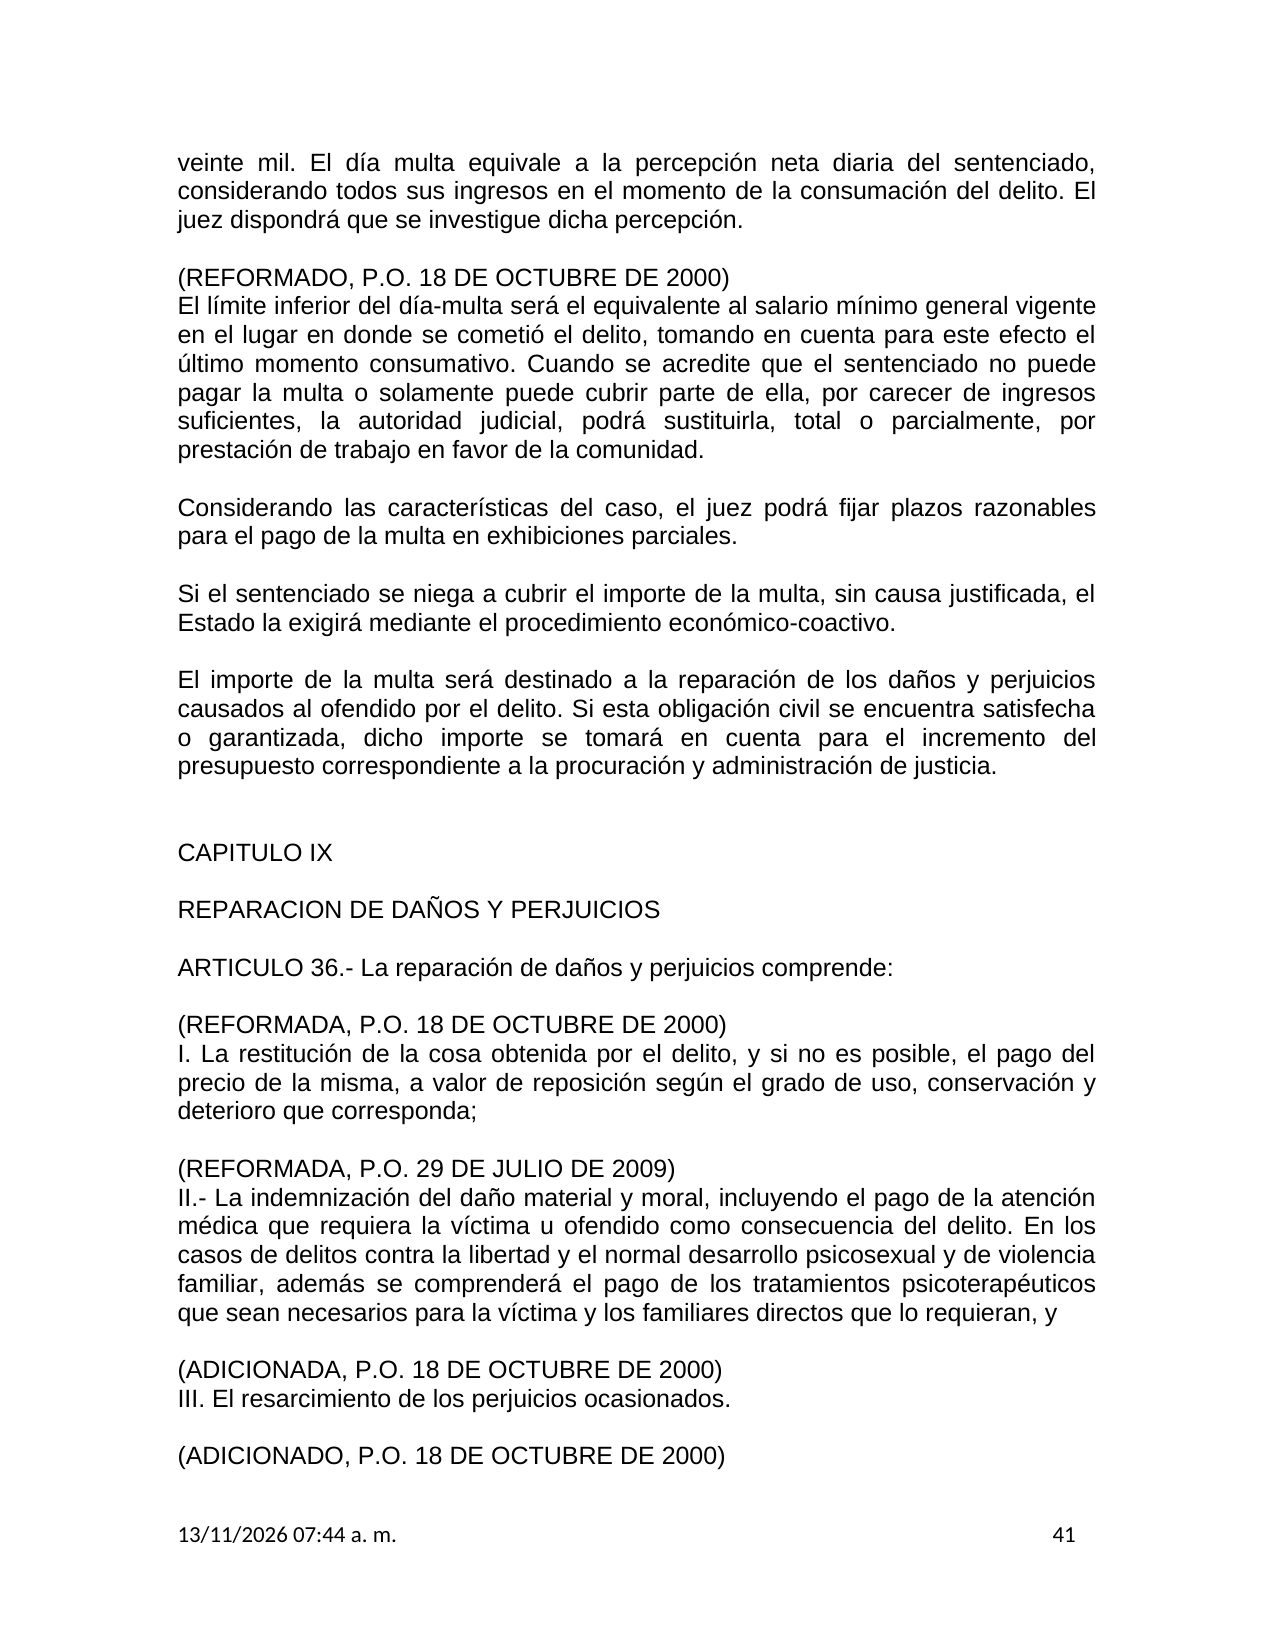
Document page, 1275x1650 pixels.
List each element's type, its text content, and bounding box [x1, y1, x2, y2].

text (ADICIONADA, P.O. 18 DE OCTUBRE DE 2000) [177, 1355, 1098, 1384]
text Considerando las características del caso, el juez podrá fijar plazos razonables para el pago de la multa en exhibiciones parciales. [177, 493, 1098, 550]
text (ADICIONADO, P.O. 18 DE OCTUBRE DE 2000) [177, 1441, 1098, 1470]
text ARTICULO 36.- La reparación de daños y perjuicios comprende: [177, 953, 1098, 981]
text CAPITULO IX [177, 838, 1098, 866]
text Si el sentenciado se niega a cubrir el importe de la multa, sin causa justificada, el Estado la exigirá mediante el procedimiento económico-coactivo. [177, 579, 1098, 636]
text II.- La indemnización del daño material y moral, incluyendo el pago de la atención médica que requiera la víctima u ofendido como consecuencia del delito. En los casos de delitos contra la libertad y el normal desarrollo psicosexual y de violencia familiar, además se comprenderá el pago de los tratamientos psicoterapéuticos que sean necesarios para la víctima y los familiares directos que lo requieran, y [177, 1183, 1098, 1326]
text El importe de la multa será destinado a la reparación de los daños y perjuicios causados al ofendido por el delito. Si esta obligación civil se encuentra satisfecha o garantizada, dicho importe se tomará en cuenta para el incremento del presupuesto correspondiente a la procuración y administración de justicia. [177, 665, 1098, 780]
text III. El resarcimiento de los perjuicios ocasionados. [177, 1384, 1098, 1413]
text (REFORMADA, P.O. 18 DE OCTUBRE DE 2000) [177, 1010, 1098, 1039]
text El límite inferior del día-multa será el equivalente al salario mínimo general vigente en el lugar en donde se cometió el delito, tomando en cuenta para este efecto el último momento consumativo. Cuando se acredite que el sentenciado no puede pagar la multa o solamente puede cubrir parte de ella, por carecer de ingresos suficientes, la autoridad judicial, podrá sustituirla, total o parcialmente, por prestación de trabajo en favor de la comunidad. [177, 291, 1098, 464]
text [177, 148, 1098, 234]
text I. La restitución de la cosa obtenida por el delito, y si no es posible, el pago del precio de la misma, a valor de reposición según el grado de uso, conservación y deterioro que corresponda; [177, 1039, 1098, 1125]
text (REFORMADO, P.O. 18 DE OCTUBRE DE 2000) [177, 263, 1098, 291]
text REPARACION DE DAÑOS Y PERJUICIOS [177, 895, 1098, 924]
text (REFORMADA, P.O. 29 DE JULIO DE 2009) [177, 1154, 1098, 1183]
